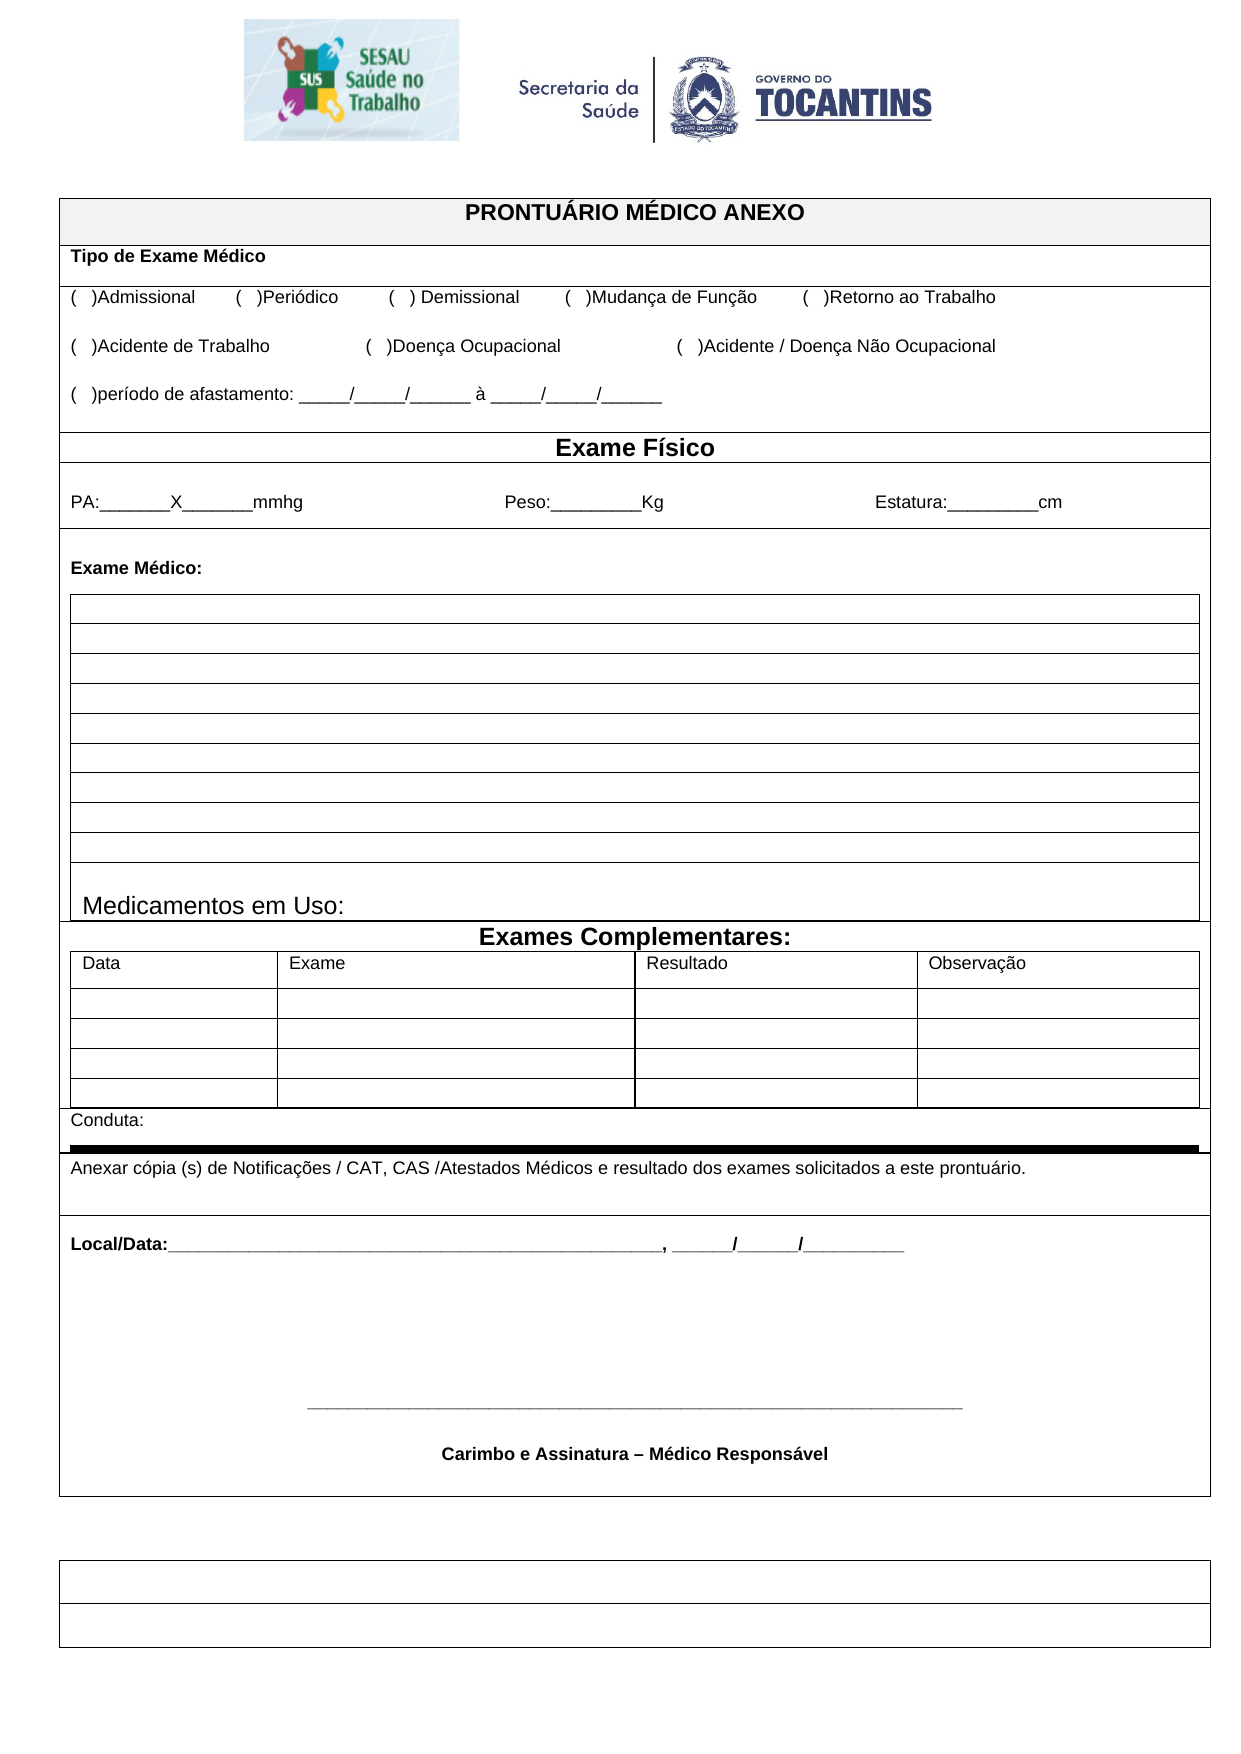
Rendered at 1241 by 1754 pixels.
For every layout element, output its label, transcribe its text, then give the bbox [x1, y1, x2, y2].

table_header PRONTUÁRIO MÉDICO ANEXO [60, 199, 1210, 245]
table_cell Exames Complementares: [60, 922, 1210, 1108]
table_cell Tipo de Exame Médico [60, 246, 1210, 286]
table_header [60, 1561, 1210, 1603]
table_cell Exame Médico: [60, 529, 1210, 921]
table_cell ( )Admissional ( )Periódico ( ) Demissional ( )Mudança de Função ( )Retorno ao Trabalho ( )Acidente de Trabalho ( )Doença Ocupacional ( )Acidente / Doença Não Ocupacional ( )período de afastamento: _____/_____/______ à _____/_____/______ [60, 287, 1210, 432]
table_cell [60, 1604, 1210, 1647]
table_cell PA:_______X_______mmhg Peso:_________Kg Estatura:_________cm [60, 463, 1210, 528]
table_cell Local/Data:_________________________________________________, ______/______/__________ _________________________________________________________________ Carimbo e Assinatura – Médico Responsável [60, 1216, 1210, 1496]
table_header Anexar cópia (s) de Notificações / CAT, CAS /Atestados Médicos e resultado dos exames solicitados a este prontuário. [60, 1154, 1210, 1215]
picture [177, 1, 1135, 152]
table_cell Conduta: [60, 1109, 1210, 1152]
table_cell Exame Físico [60, 433, 1210, 462]
